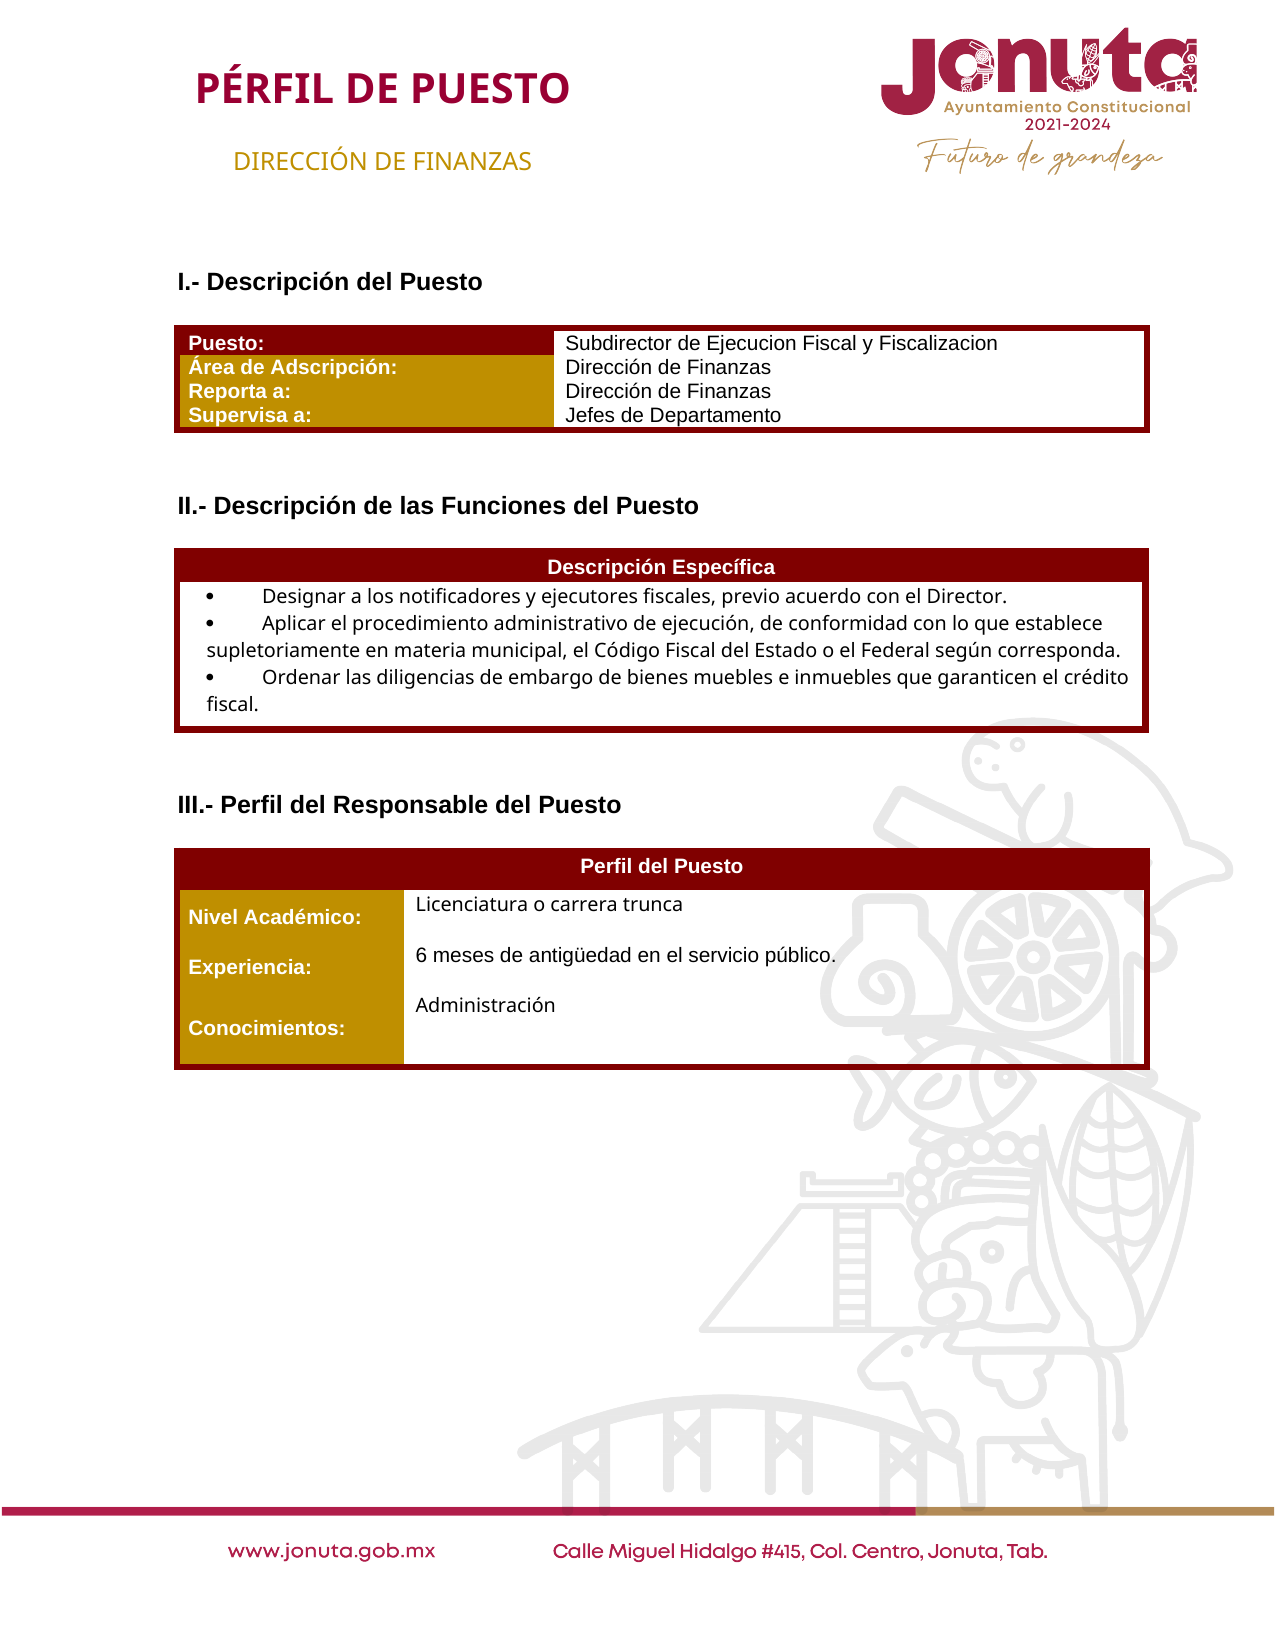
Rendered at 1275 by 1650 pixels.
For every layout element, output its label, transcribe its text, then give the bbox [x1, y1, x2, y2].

table_cell Dirección de Finanzas [554, 355, 1144, 379]
picture [0, 232, 1275, 1607]
text III.- Perfil del Responsable del Puesto [177, 790, 1098, 819]
table_header Puesto: [180, 331, 554, 355]
table_cell Nivel Académico: [180, 890, 404, 943]
text II.- Descripción de las Funciones del Puesto [177, 491, 1098, 519]
table_header Perfil del Puesto [180, 854, 1144, 890]
picture [881, 27, 1197, 175]
table_cell 6 meses de antigüedad en el servicio público. [404, 943, 1144, 991]
table_cell Reporta a: [180, 379, 554, 403]
text I.- Descripción del Puesto [177, 267, 1098, 296]
table_cell Jefes de Departamento [554, 403, 1144, 427]
table_cell Designar a los notificadores y ejecutores fiscales, previo acuerdo con el Director. Aplicar el procedimiento administrativo de ejecución, de conformidad con lo que establece supletoriamente en materia municipal, el Código Fiscal del Estado o el Federal según corresponda. Ordenar las diligencias de embargo de bienes muebles e inmuebles que garanticen el crédito fiscal. [180, 582, 1142, 726]
table_cell Conocimientos: [180, 991, 404, 1064]
table_cell Administración [404, 991, 1144, 1064]
table_cell Dirección de Finanzas [554, 379, 1144, 403]
table_cell Licenciatura o carrera trunca [404, 890, 1144, 943]
table_header Subdirector de Ejecucion Fiscal y Fiscalizacion [554, 331, 1144, 355]
table_header Descripción Específica [180, 555, 1142, 582]
table_cell Área de Adscripción: [180, 355, 554, 379]
table_cell Supervisa a: [180, 403, 554, 427]
table_cell Experiencia: [180, 943, 404, 991]
